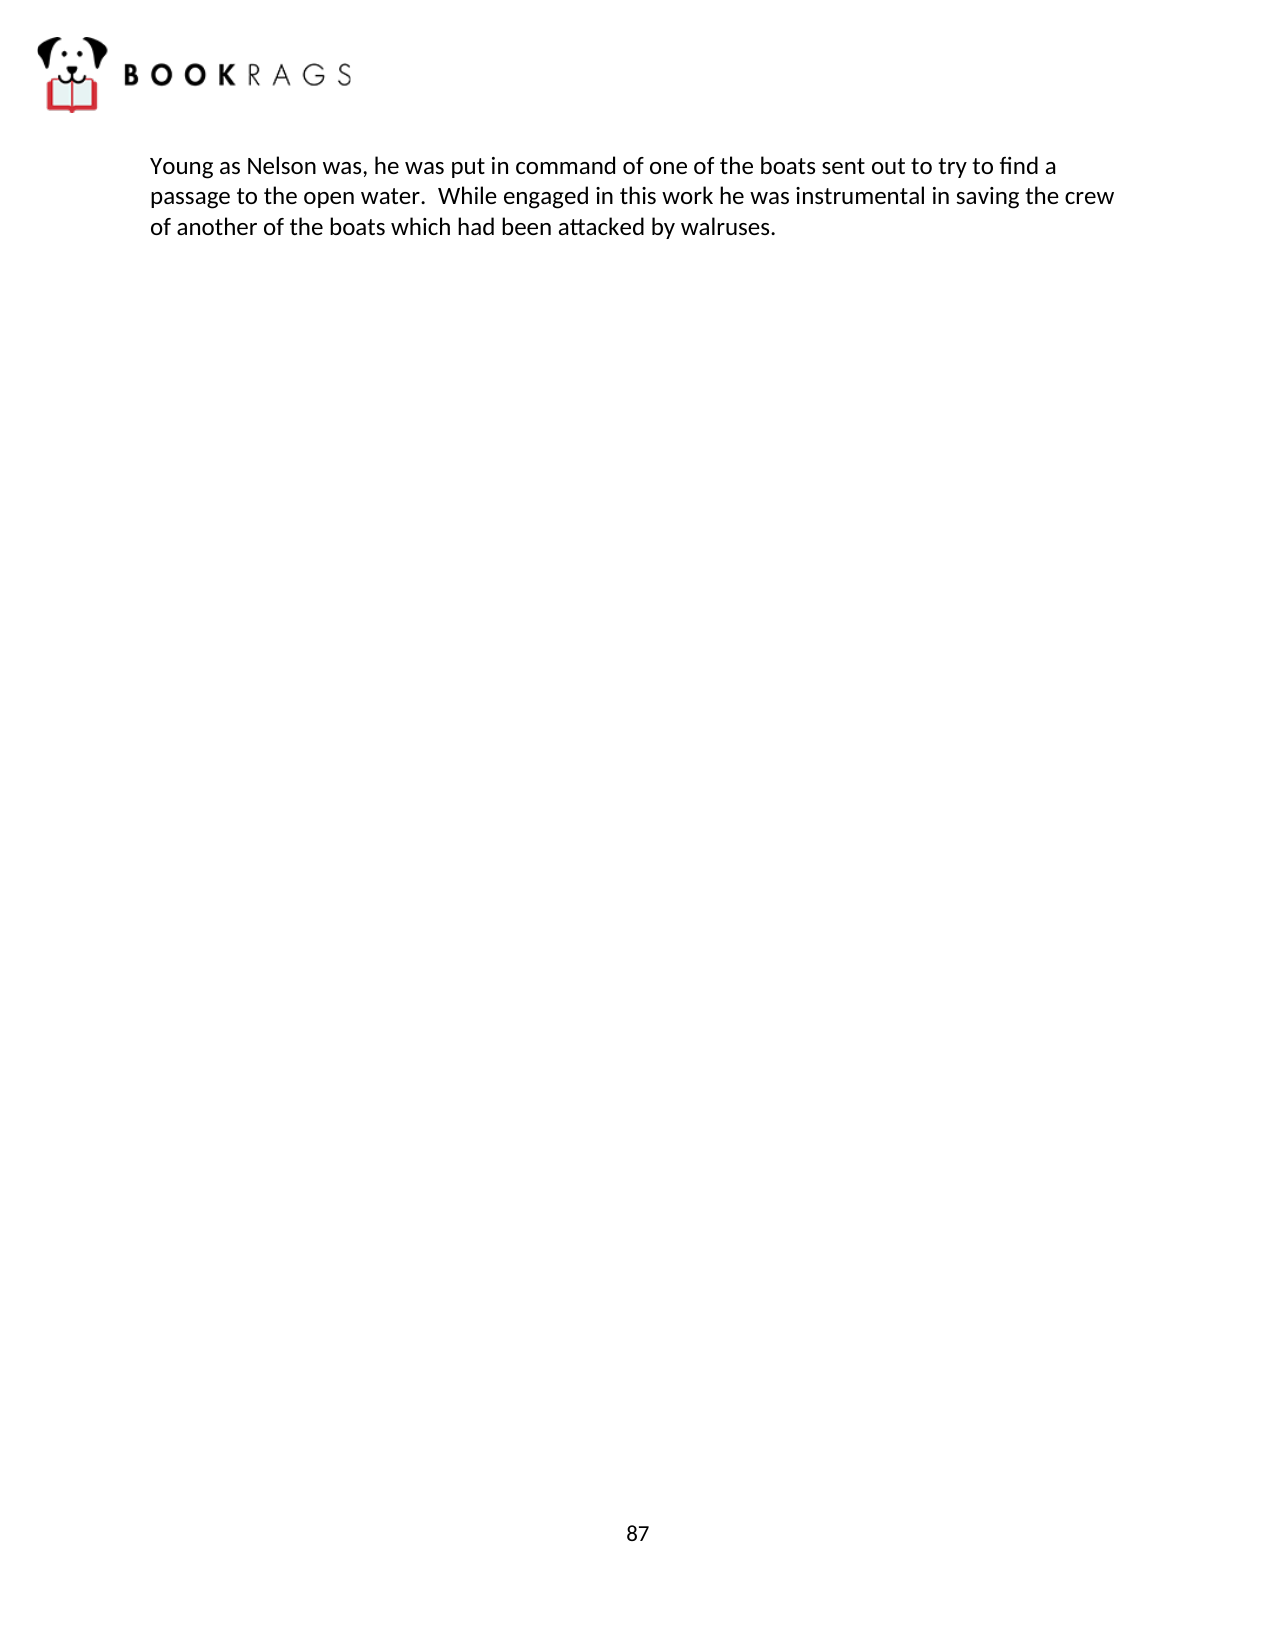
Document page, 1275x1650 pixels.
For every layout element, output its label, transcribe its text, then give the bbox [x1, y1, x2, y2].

picture [37, 37, 351, 113]
text Young as Nelson was, he was put in command of one of the boats sent out to try to find a passage to the open water. While engaged in this work he was instrumental in saving the crew of another of the boats which had been attacked by walruses. [150, 150, 1125, 242]
